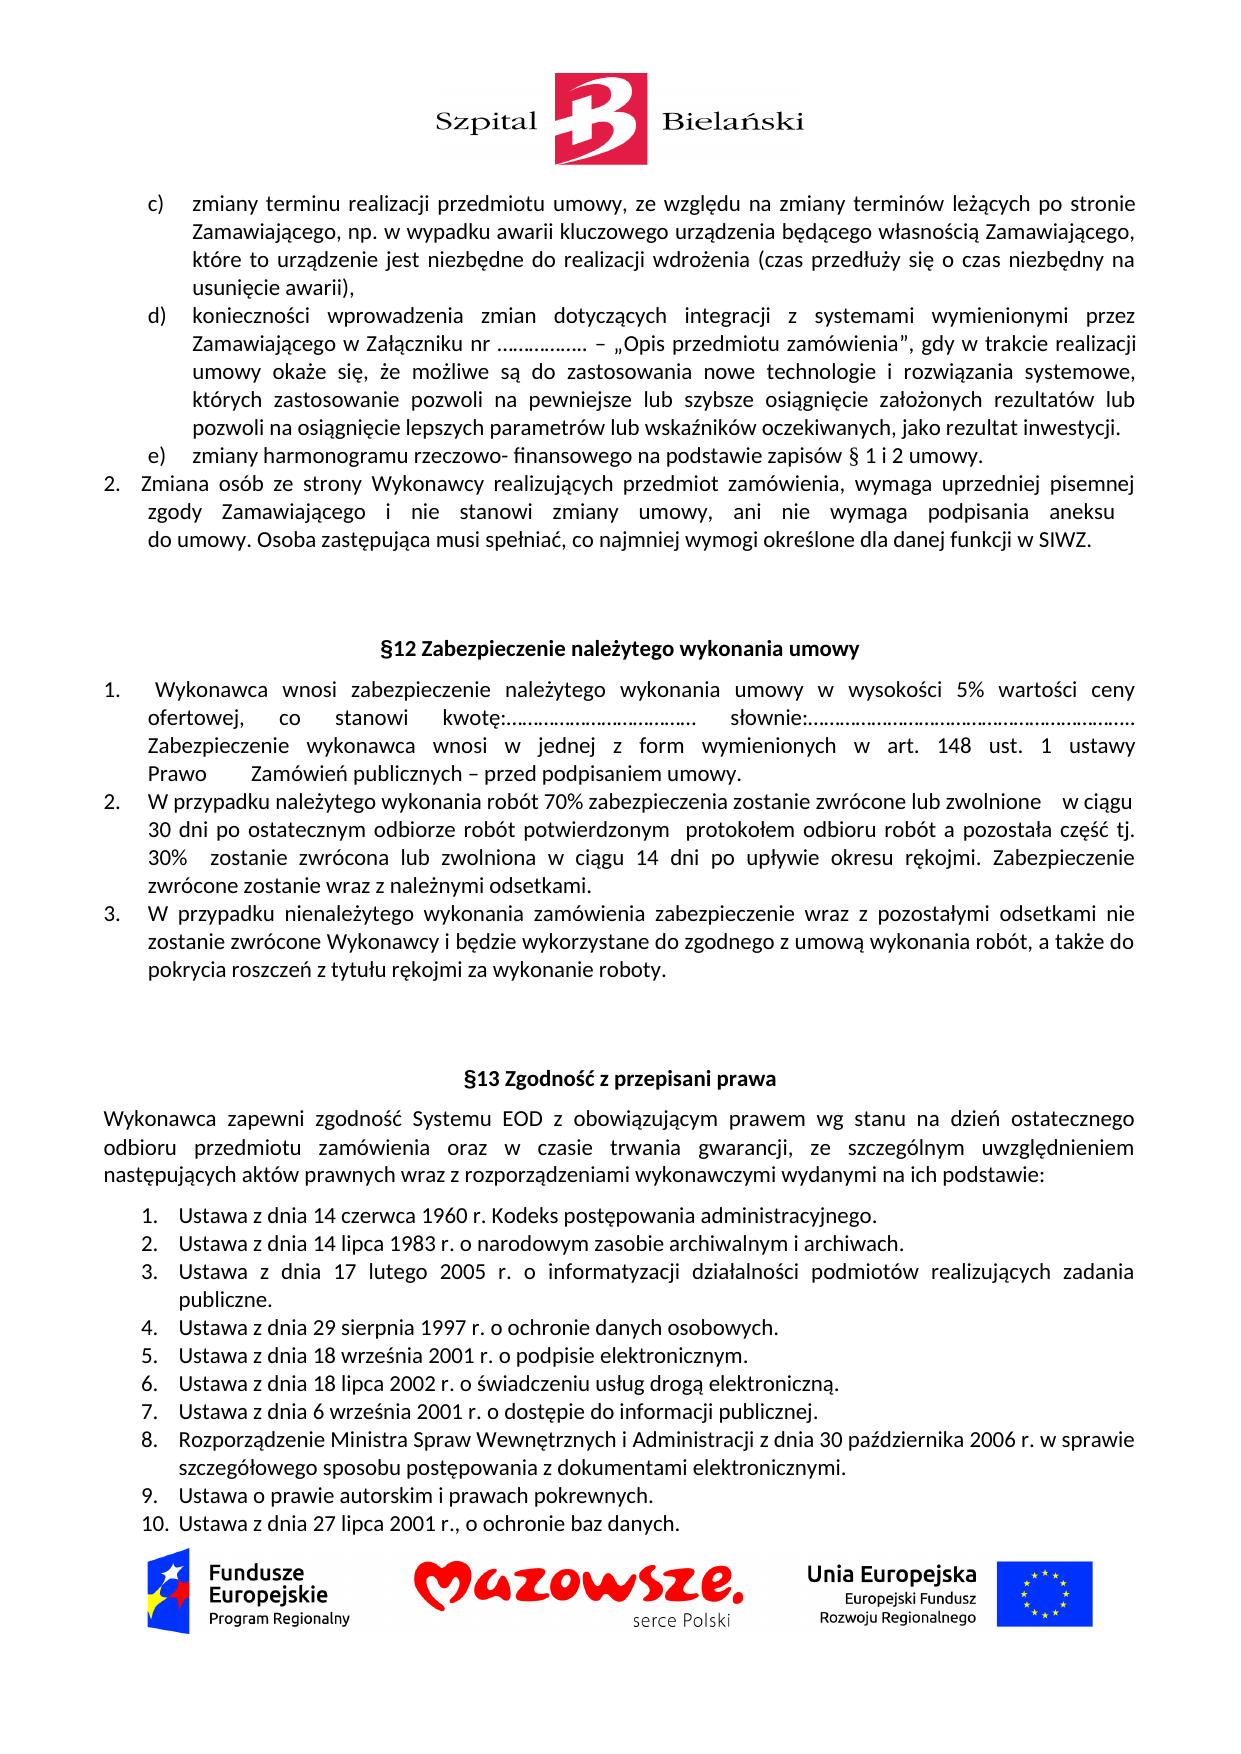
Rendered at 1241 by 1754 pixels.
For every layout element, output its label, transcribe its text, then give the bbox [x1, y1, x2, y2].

list Ustawa z dnia 18 września 2001 r. o podpisie elektronicznym. [141, 1341, 1136, 1369]
text 2. W przypadku należytego wykonania robót 70% zabezpieczenia zostanie zwrócone lub zwolnione w ciągu 30 dni po ostatecznym odbiorze robót potwierdzonym protokołem odbioru robót a pozostała część tj. 30% zostanie zwrócona lub zwolniona w ciągu 14 dni po upływie okresu rękojmi. Zabezpieczenie zwrócone zostanie wraz z należnymi odsetkami. [103, 787, 1137, 899]
list Ustawa z dnia 14 lipca 1983 r. o narodowym zasobie archiwalnym i archiwach. [141, 1229, 1136, 1257]
text Wykonawca zapewni zgodność Systemu EOD z obowiązującym prawem wg stanu na dzień ostatecznego odbioru przedmiotu zamówienia oraz w czasie trwania gwarancji, ze szczególnym uwzględnieniem następujących aktów prawnych wraz z rozporządzeniami wykonawczymi wydanymi na ich podstawie: [103, 1104, 1136, 1189]
list zmiany terminu realizacji przedmiotu umowy, ze względu na zmiany terminów leżących po stronie Zamawiającego, np. w wypadku awarii kluczowego urządzenia będącego własnością Zamawiającego, które to urządzenie jest niezbędne do realizacji wdrożenia (czas przedłuży się o czas niezbędny na usunięcie awarii), [148, 189, 1137, 301]
list Wykonawca wnosi zabezpieczenie należytego wykonania umowy w wysokości 5% wartości ceny ofertowej, co stanowi kwotę:……………………………… słownie:…………………………………………………….. Zabezpieczenie wykonawca wnosi w jednej z form wymienionych w art. 148 ust. 1 ustawy Prawo Zamówień publicznych – przed podpisaniem umowy. [103, 675, 1137, 787]
list Ustawa z dnia 18 lipca 2002 r. o świadczeniu usług drogą elektroniczną. [141, 1369, 1136, 1397]
list Rozporządzenie Ministra Spraw Wewnętrznych i Administracji z dnia 30 października 2006 r. w sprawie szczegółowego sposobu postępowania z dokumentami elektronicznymi. [141, 1425, 1136, 1481]
list Ustawa o prawie autorskim i prawach pokrewnych. [141, 1481, 1136, 1509]
list Zmiana osób ze strony Wykonawcy realizujących przedmiot zamówienia, wymaga uprzedniej pisemnej zgody Zamawiającego i nie stanowi zmiany umowy, ani nie wymaga podpisania aneksu do umowy. Osoba zastępująca musi spełniać, co najmniej wymogi określone dla danej funkcji w SIWZ. [103, 469, 1136, 553]
list Ustawa z dnia 14 czerwca 1960 r. Kodeks postępowania administracyjnego. [141, 1201, 1136, 1229]
text 13 Zgodność z przepisani prawa [103, 1064, 1137, 1092]
list zmiany harmonogramu rzeczowo- finansowego na podstawie zapisów § 1 i 2 umowy. [148, 441, 1137, 469]
picture [147, 1548, 1093, 1634]
text 12 Zabezpieczenie należytego wykonania umowy [103, 634, 1137, 662]
list Ustawa z dnia 17 lutego 2005 r. o informatyzacji działalności podmiotów realizujących zadania publiczne. [141, 1257, 1136, 1313]
list Ustawa z dnia 6 września 2001 r. o dostępie do informacji publicznej. [141, 1397, 1136, 1425]
list konieczności wprowadzenia zmian dotyczących integracji z systemami wymienionymi przez Zamawiającego w Załączniku nr …………….. – „Opis przedmiotu zamówienia”, gdy w trakcie realizacji umowy okaże się, że możliwe są do zastosowania nowe technologie i rozwiązania systemowe, których zastosowanie pozwoli na pewniejsze lub szybsze osiągnięcie założonych rezultatów lub pozwoli na osiągnięcie lepszych parametrów lub wskaźników oczekiwanych, jako rezultat inwestycji. [148, 301, 1137, 441]
picture [436, 73, 804, 165]
list Ustawa z dnia 27 lipca 2001 r., o ochronie baz danych. [141, 1509, 1136, 1537]
text 3. W przypadku nienależytego wykonania zamówienia zabezpieczenie wraz z pozostałymi odsetkami nie zostanie zwrócone Wykonawcy i będzie wykorzystane do zgodnego z umową wykonania robót, a także do pokrycia roszczeń z tytułu rękojmi za wykonanie roboty. [103, 899, 1137, 983]
list Ustawa z dnia 29 sierpnia 1997 r. o ochronie danych osobowych. [141, 1313, 1136, 1341]
